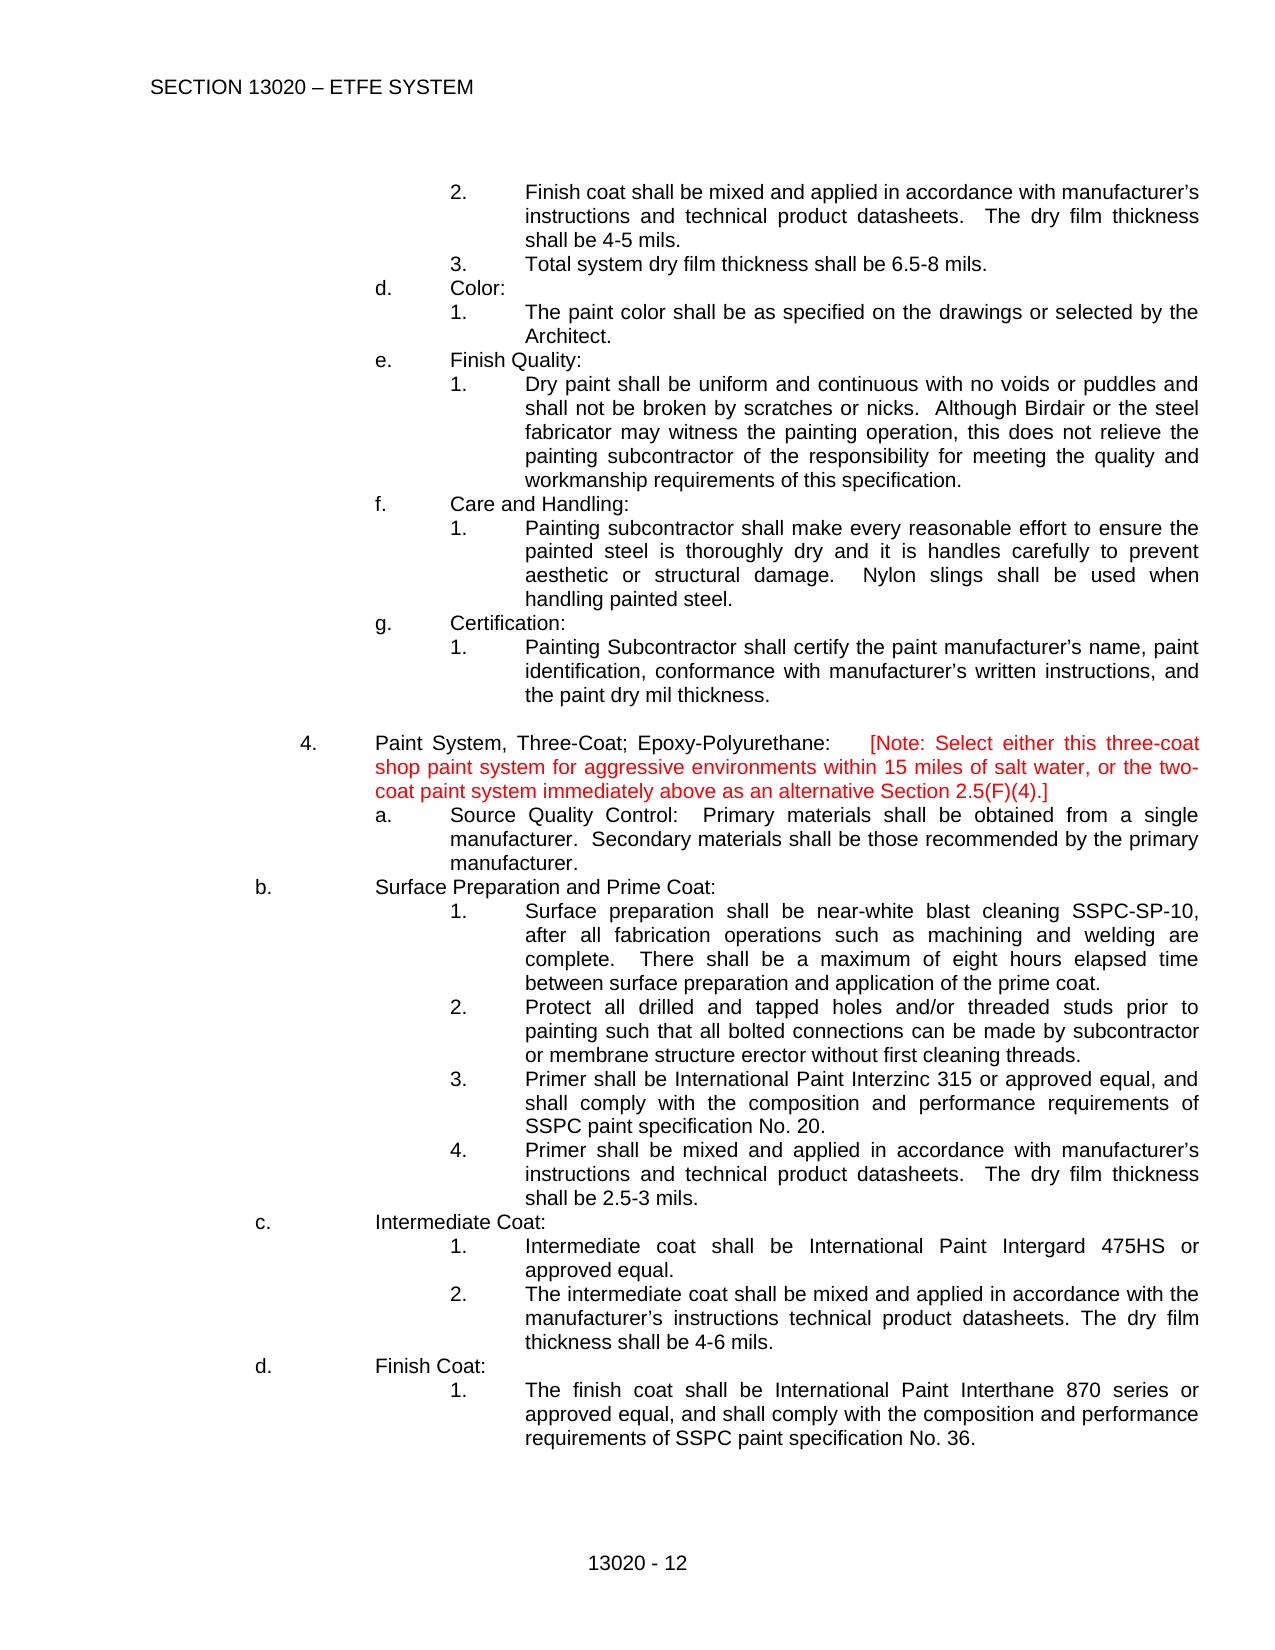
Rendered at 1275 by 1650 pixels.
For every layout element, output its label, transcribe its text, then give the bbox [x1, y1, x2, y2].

text 2. Protect all drilled and tapped holes and/or threaded studs prior to painting such that all bolted connections can be made by subcontractor or membrane structure erector without first cleaning threads. [450, 994, 1200, 1066]
text e. Finish Quality: [375, 348, 1200, 372]
text 3. Total system dry film thickness shall be 6.5-8 mils. [450, 252, 1200, 276]
text d. Finish Coat: [255, 1354, 1200, 1378]
text 1. The paint color shall be as specified on the drawings or selected by the Architect. [450, 300, 1200, 348]
text g. Certification: [375, 611, 1200, 635]
text 4. Paint System, Three-Coat; Epoxy-Polyurethane: [Note: Select either this three-coat shop paint system for aggressive environments within 15 miles of salt water, or the two-coat paint system immediately above as an alternative Section 2.5(F)(4).] [300, 731, 1200, 803]
text 1. Painting subcontractor shall make every reasonable effort to ensure the painted steel is thoroughly dry and it is handles carefully to prevent aesthetic or structural damage. Nylon slings shall be used when handling painted steel. [450, 515, 1200, 611]
text 1. Painting Subcontractor shall certify the paint manufacturer’s name, paint identification, conformance with manufacturer’s written instructions, and the paint dry mil thickness. [450, 635, 1200, 707]
text c. Intermediate Coat: [255, 1210, 1200, 1234]
text 1. The finish coat shall be International Paint Interthane 870 series or approved equal, and shall comply with the composition and performance requirements of SSPC paint specification No. 36. [450, 1378, 1200, 1450]
text 2. The intermediate coat shall be mixed and applied in accordance with the manufacturer’s instructions technical product datasheets. The dry film thickness shall be 4-6 mils. [450, 1282, 1200, 1354]
text a. Source Quality Control: Primary materials shall be obtained from a single manufacturer. Secondary materials shall be those recommended by the primary manufacturer. [375, 803, 1200, 875]
text f. Care and Handling: [375, 491, 1200, 515]
text 1. Dry paint shall be uniform and continuous with no voids or puddles and shall not be broken by scratches or nicks. Although Birdair or the steel fabricator may witness the painting operation, this does not relieve the painting subcontractor of the responsibility for meeting the quality and workmanship requirements of this specification. [450, 372, 1200, 491]
text 2. Finish coat shall be mixed and applied in accordance with manufacturer’s instructions and technical product datasheets. The dry film thickness shall be 4-5 mils. [450, 180, 1200, 252]
text 1. Intermediate coat shall be International Paint Intergard 475HS or approved equal. [450, 1234, 1200, 1282]
text b. Surface Preparation and Prime Coat: [255, 875, 1200, 899]
text 3. Primer shall be International Paint Interzinc 315 or approved equal, and shall comply with the composition and performance requirements of SSPC paint specification No. 20. [450, 1066, 1200, 1138]
text 1. Surface preparation shall be near-white blast cleaning SSPC-SP-10, after all fabrication operations such as machining and welding are complete. There shall be a maximum of eight hours elapsed time between surface preparation and application of the prime coat. [450, 899, 1200, 994]
text d. Color: [375, 276, 1200, 300]
text 4. Primer shall be mixed and applied in accordance with manufacturer’s instructions and technical product datasheets. The dry film thickness shall be 2.5-3 mils. [450, 1138, 1200, 1210]
